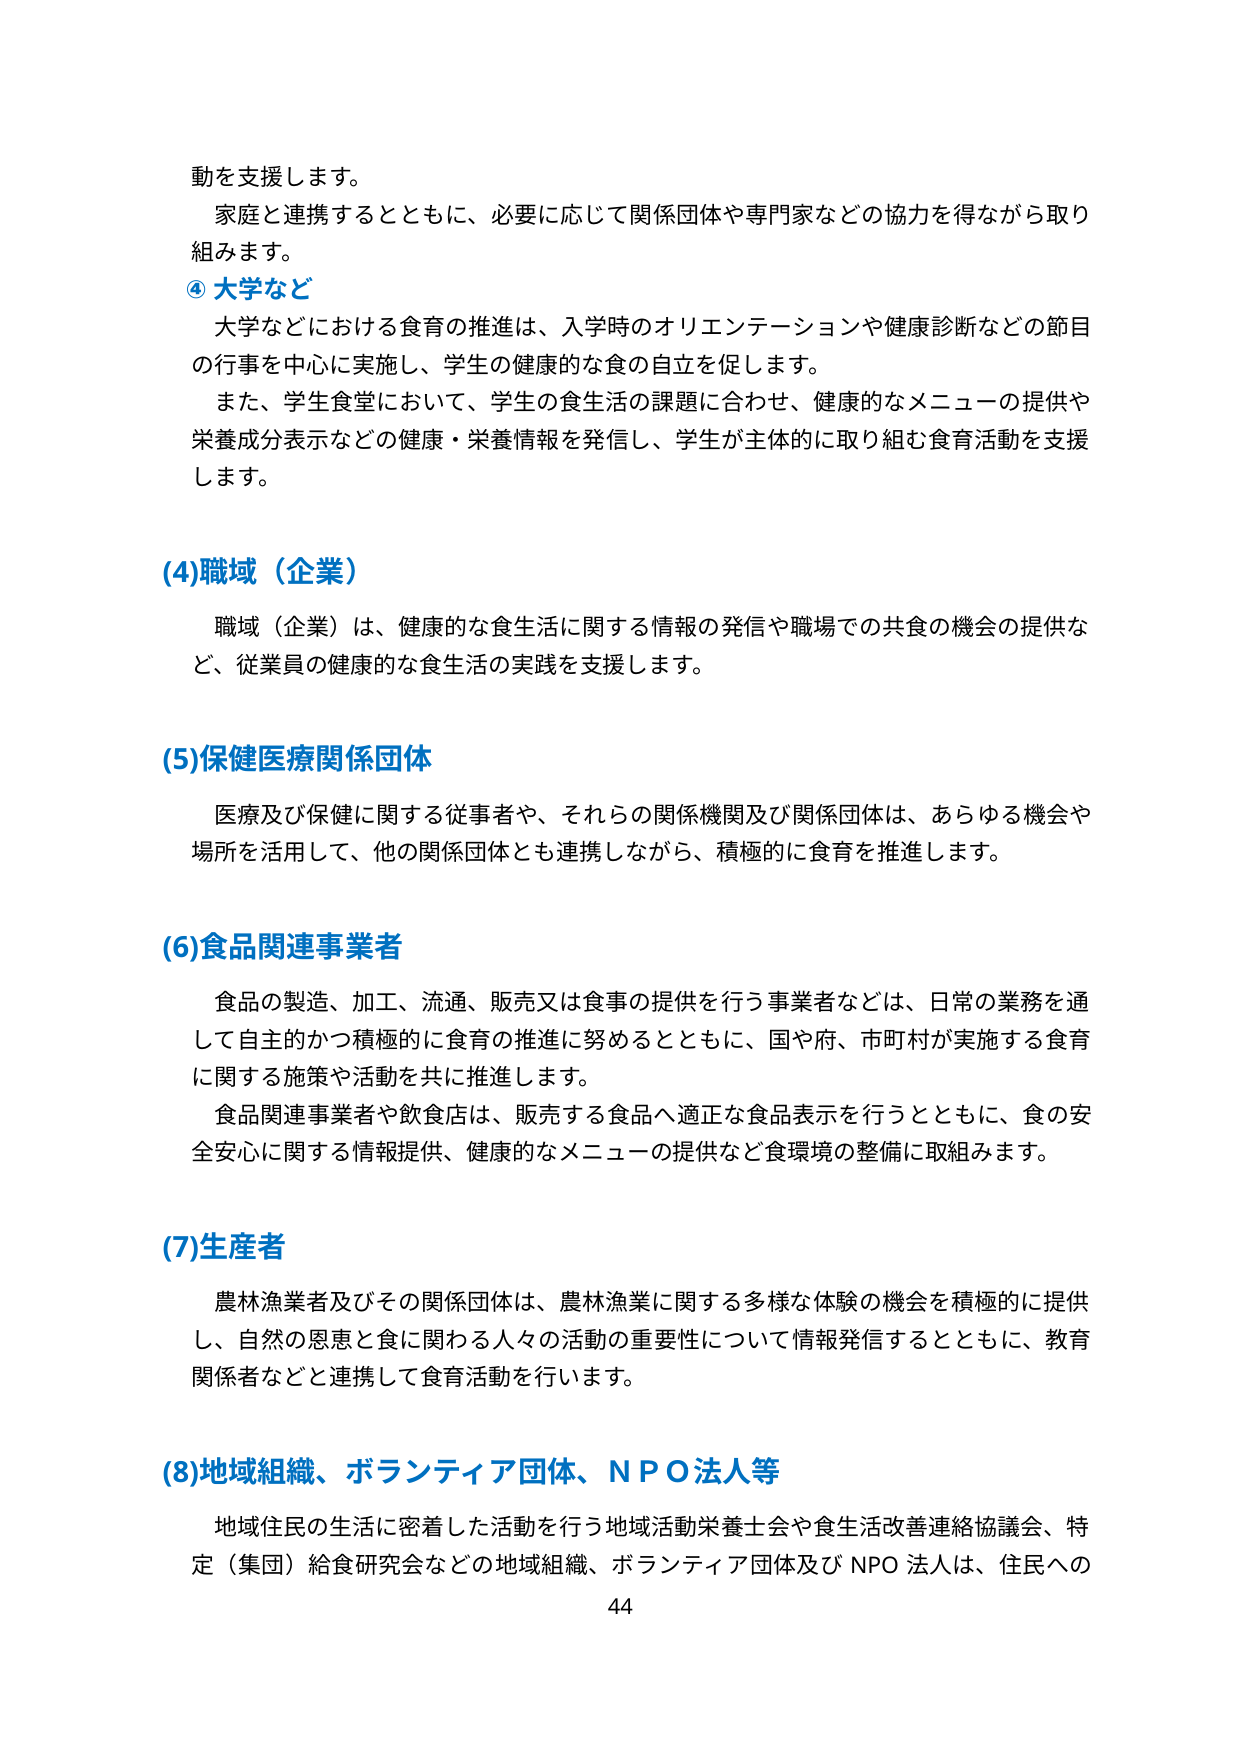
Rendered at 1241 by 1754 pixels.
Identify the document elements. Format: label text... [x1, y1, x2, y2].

text 職域（企業）は、健康的な食生活に関する情報の発信や職場での共食の機会の提供など、従業員の健康的な食生活の実践を支援します。 [191, 607, 1092, 682]
text (8)地域組織、ボランティア団体、ＮＰＯ法人等 [148, 1432, 1092, 1507]
text また、学生食堂において、学生の食生活の課題に合わせ、健康的なメニューの提供や栄養成分表示などの健康・栄養情報を発信し、学生が主体的に取り組む食育活動を支援します。 [191, 382, 1092, 494]
text (4)職域（企業） [148, 532, 1092, 607]
text 食品関連事業者や飲食店は、販売する食品へ適正な食品表示を行うとともに、食の安全安心に関する情報提供、健康的なメニューの提供など食環境の整備に取組みます。 [191, 1094, 1092, 1169]
text ④ 大学など [148, 269, 1092, 307]
text 大学などにおける食育の推進は、入学時のオリエンテーションや健康診断などの節目の行事を中心に実施し、学生の健康的な食の自立を促します。 [191, 307, 1092, 382]
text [191, 1507, 1092, 1582]
text 医療及び保健に関する従事者や、それらの関係機関及び関係団体は、あらゆる機会や場所を活用して、他の関係団体とも連携しながら、積極的に食育を推進します。 [191, 794, 1092, 869]
text (6)食品関連事業者 [148, 907, 1092, 982]
text 家庭と連携するとともに、必要に応じて関係団体や専門家などの協力を得ながら取り組みます。 [191, 194, 1092, 269]
text (7)生産者 [148, 1207, 1092, 1282]
text 食品の製造、加工、流通、販売又は食事の提供を行う事業者などは、日常の業務を通して自主的かつ積極的に食育の推進に努めるとともに、国や府、市町村が実施する食育に関する施策や活動を共に推進します。 [191, 982, 1092, 1094]
text (5)保健医療関係団体 [148, 719, 1092, 794]
text 農林漁業者及びその関係団体は、農林漁業に関する多様な体験の機会を積極的に提供し、自然の恩恵と食に関わる人々の活動の重要性について情報発信するとともに、教育関係者などと連携して食育活動を行います。 [191, 1282, 1092, 1394]
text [191, 157, 1092, 194]
